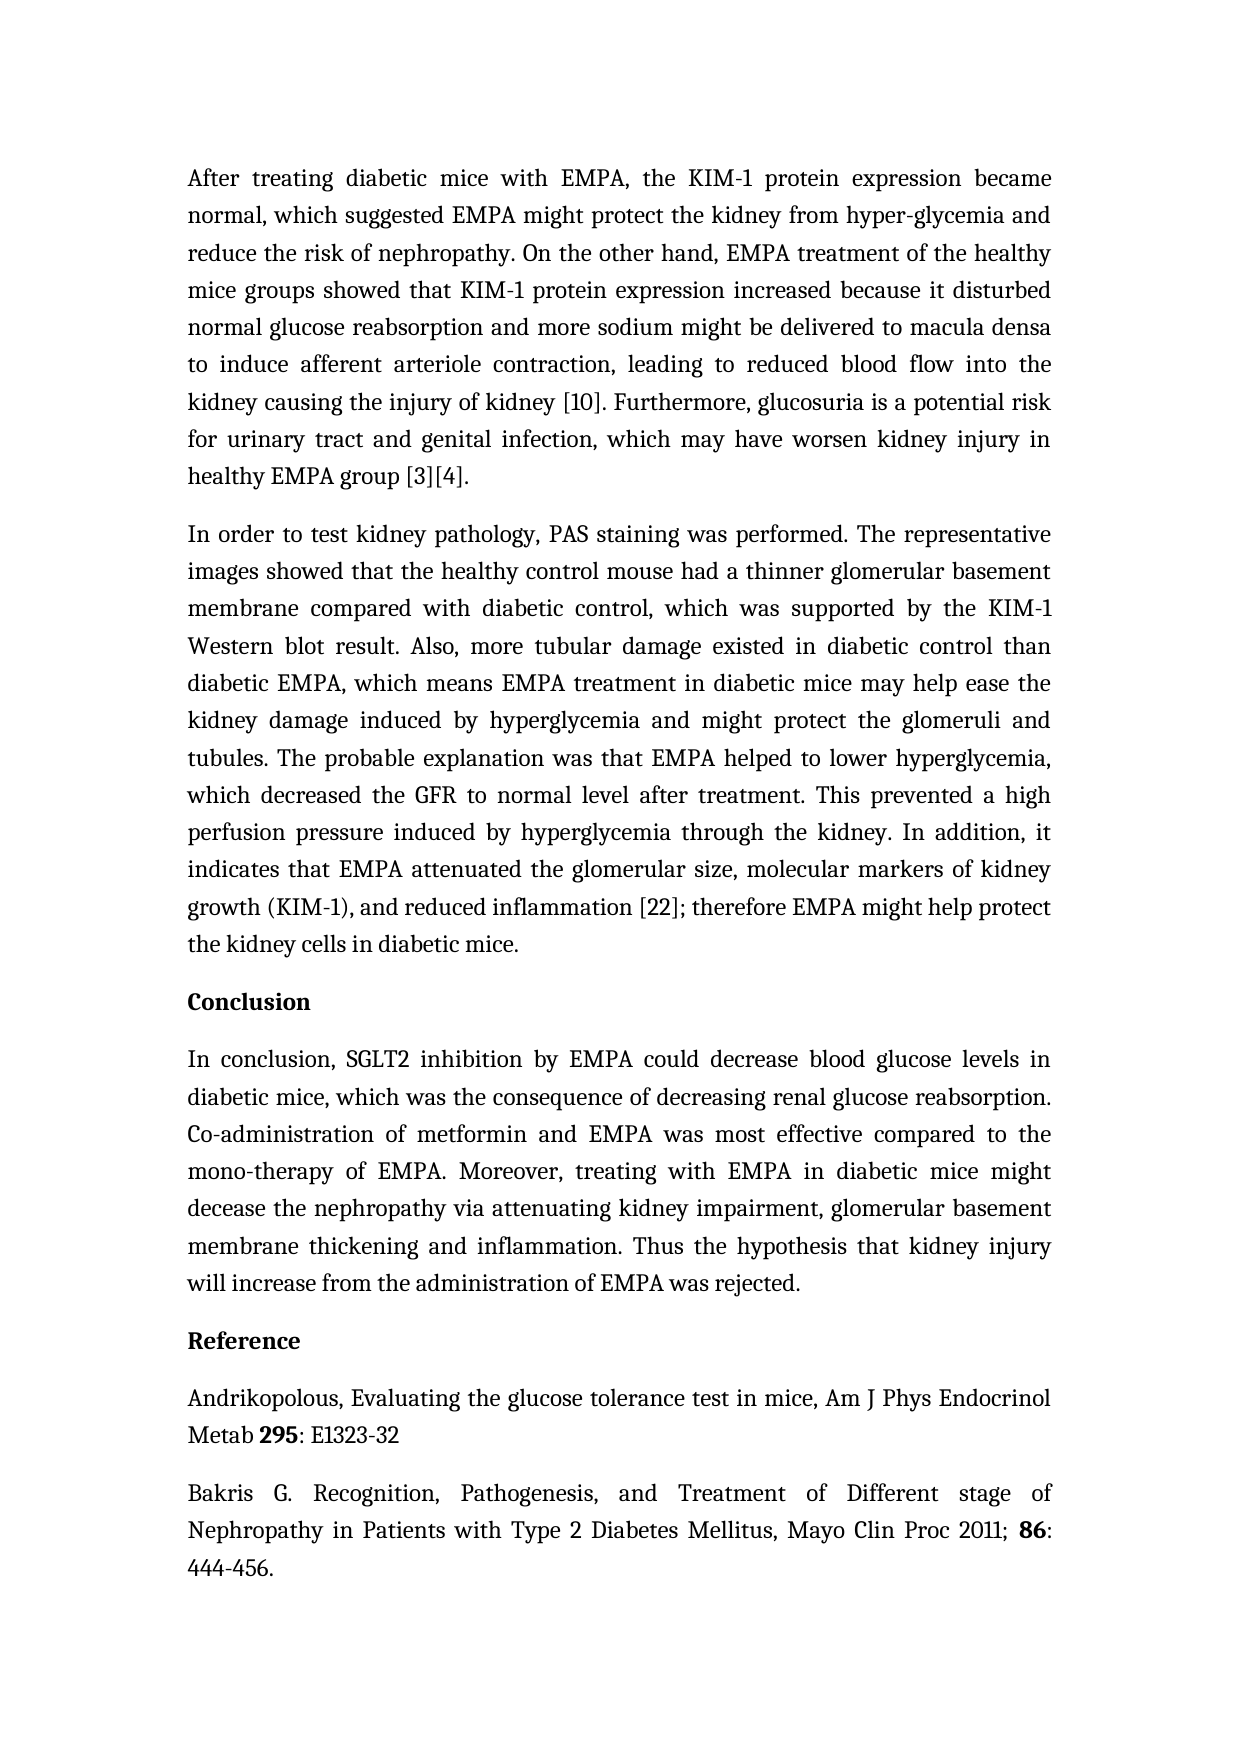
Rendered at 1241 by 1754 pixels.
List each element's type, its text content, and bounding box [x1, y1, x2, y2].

text Andrikopolous, Evaluating the glucose tolerance test in mice, Am J Phys Endocrinol Metab 295: E1323-32 [187, 1382, 1053, 1452]
text After treating diabetic mice with EMPA, the KIM-1 protein expression became normal, which suggested EMPA might protect the kidney from hyper-glycemia and reduce the risk of nephropathy. On the other hand, EMPA treatment of the healthy mice groups showed that KIM-1 protein expression increased because it disturbed normal glucose reabsorption and more sodium might be delivered to macula densa to induce afferent arteriole contraction, leading to reduced blood flow into the kidney causing the injury of kidney [10]. Furthermore, glucosuria is a potential risk for urinary tract and genital infection, which may have worsen kidney injury in healthy EMPA group [3][4]. [187, 162, 1053, 493]
text In order to test kidney pathology, PAS staining was performed. The representative images showed that the healthy control mouse had a thinner glomerular basement membrane compared with diabetic control, which was supported by the KIM-1 Western blot result. Also, more tubular damage existed in diabetic control than diabetic EMPA, which means EMPA treatment in diabetic mice may help ease the kidney damage induced by hyperglycemia and might protect the glomeruli and tubules. The probable explanation was that EMPA helped to lower hyperglycemia, which decreased the GFR to normal level after treatment. This prevented a high perfusion pressure induced by hyperglycemia through the kidney. In addition, it indicates that EMPA attenuated the glomerular size, molecular markers of kidney growth (KIM-1), and reduced inflammation [22]; therefore EMPA might help protect the kidney cells in diabetic mice. [187, 518, 1053, 961]
text In conclusion, SGLT2 inhibition by EMPA could decrease blood glucose levels in diabetic mice, which was the consequence of decreasing renal glucose reabsorption. Co-administration of metformin and EMPA was most effective compared to the mono-therapy of EMPA. Moreover, treating with EMPA in diabetic mice might decease the nephropathy via attenuating kidney impairment, glomerular basement membrane thickening and inflammation. Thus the hypothesis that kidney injury will increase from the administration of EMPA was rejected. [187, 1043, 1053, 1299]
text Conclusion [187, 986, 1053, 1018]
text Bakris G. Recognition, Pathogenesis, and Treatment of Different stage of Nephropathy in Patients with Type 2 Diabetes Mellitus, Mayo Clin Proc 2011; 86: 444-456. [187, 1477, 1053, 1584]
text Reference [187, 1325, 1053, 1357]
